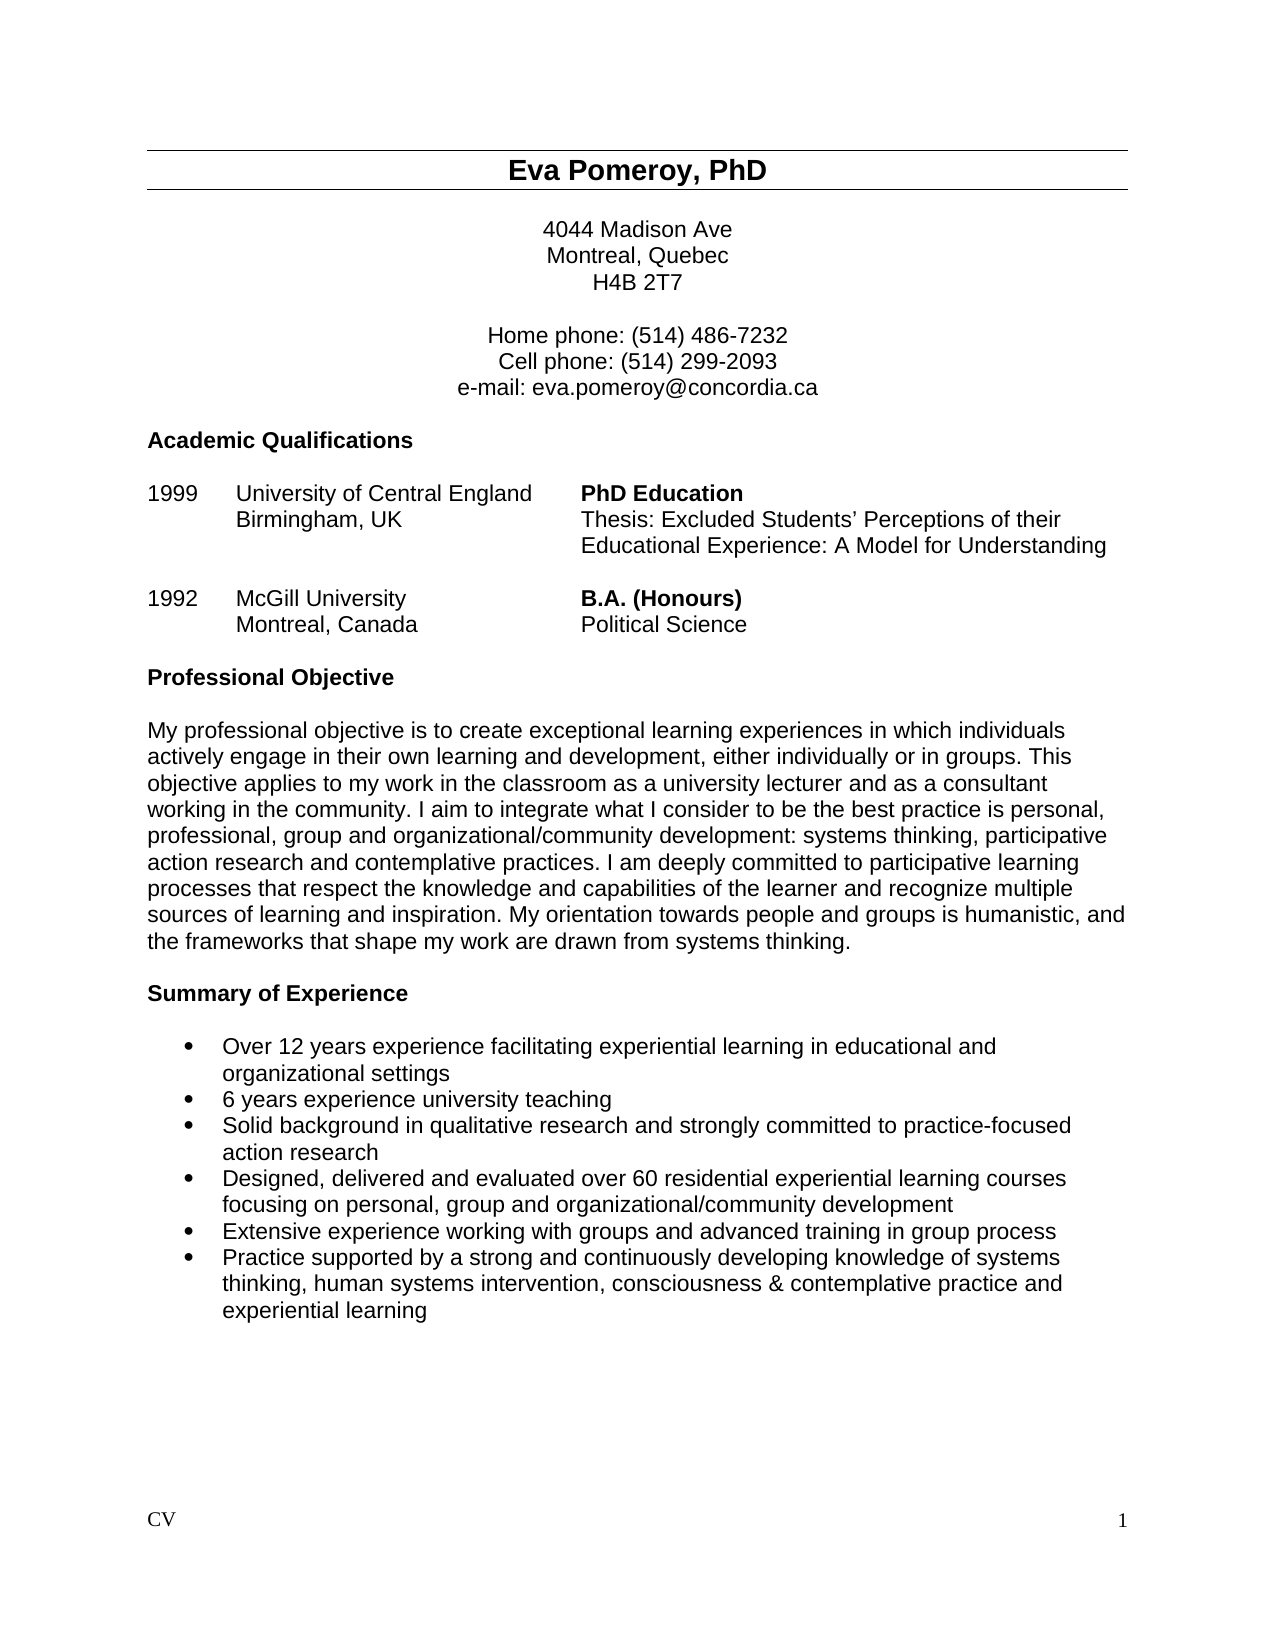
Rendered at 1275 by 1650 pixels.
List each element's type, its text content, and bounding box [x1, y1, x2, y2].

list Extensive experience working with groups and advanced training in group process [184, 1218, 1128, 1244]
list Designed, delivered and evaluated over 60 residential experiential learning courses focusing on personal, group and organizational/community development [184, 1165, 1128, 1218]
list Solid background in qualitative research and strongly committed to practice-focused action research [184, 1112, 1128, 1165]
text Summary of Experience [147, 980, 1128, 1007]
text Home phone: (514) 486-7232 [147, 322, 1128, 348]
text H4B 2T7 [147, 269, 1128, 295]
table_header PhD Education Thesis: Excluded Students’ Perceptions of their Educational Experience: A Model for Understanding [569, 480, 1139, 559]
table_header 1999 [136, 480, 224, 559]
table_header University of Central England Birmingham, UK [224, 480, 569, 559]
table_cell 1992 [136, 559, 224, 638]
text Cell phone: (514) 299-2093 [147, 348, 1128, 374]
text Academic Qualifications [147, 427, 1128, 453]
text e-mail: eva.pomeroy@concordia.ca [147, 374, 1128, 401]
text 4044 Madison Ave [147, 216, 1128, 242]
table_cell McGill University Montreal, Canada [224, 559, 569, 638]
text My professional objective is to create exceptional learning experiences in which individuals actively engage in their own learning and development, either individually or in groups. This objective applies to my work in the classroom as a university lecturer and as a consultant working in the community. I aim to integrate what I consider to be the best practice is personal, professional, group and organizational/community development: systems thinking, participative action research and contemplative practices. I am deeply committed to participative learning processes that respect the knowledge and capabilities of the learner and recognize multiple sources of learning and inspiration. My orientation towards people and groups is humanistic, and the frameworks that shape my work are drawn from systems thinking. [147, 717, 1128, 954]
text Professional Objective [147, 664, 1128, 691]
table_cell B.A. (Honours) Political Science [569, 559, 1139, 638]
list 6 years experience university teaching [184, 1086, 1128, 1112]
text Montreal, Quebec [147, 242, 1128, 269]
list Practice supported by a strong and continuously developing knowledge of systems thinking, human systems intervention, consciousness & contemplative practice and experiential learning [184, 1244, 1128, 1323]
list Over 12 years experience facilitating experiential learning in educational and organizational settings [184, 1033, 1128, 1086]
title Eva Pomeroy, PhD [147, 151, 1128, 189]
